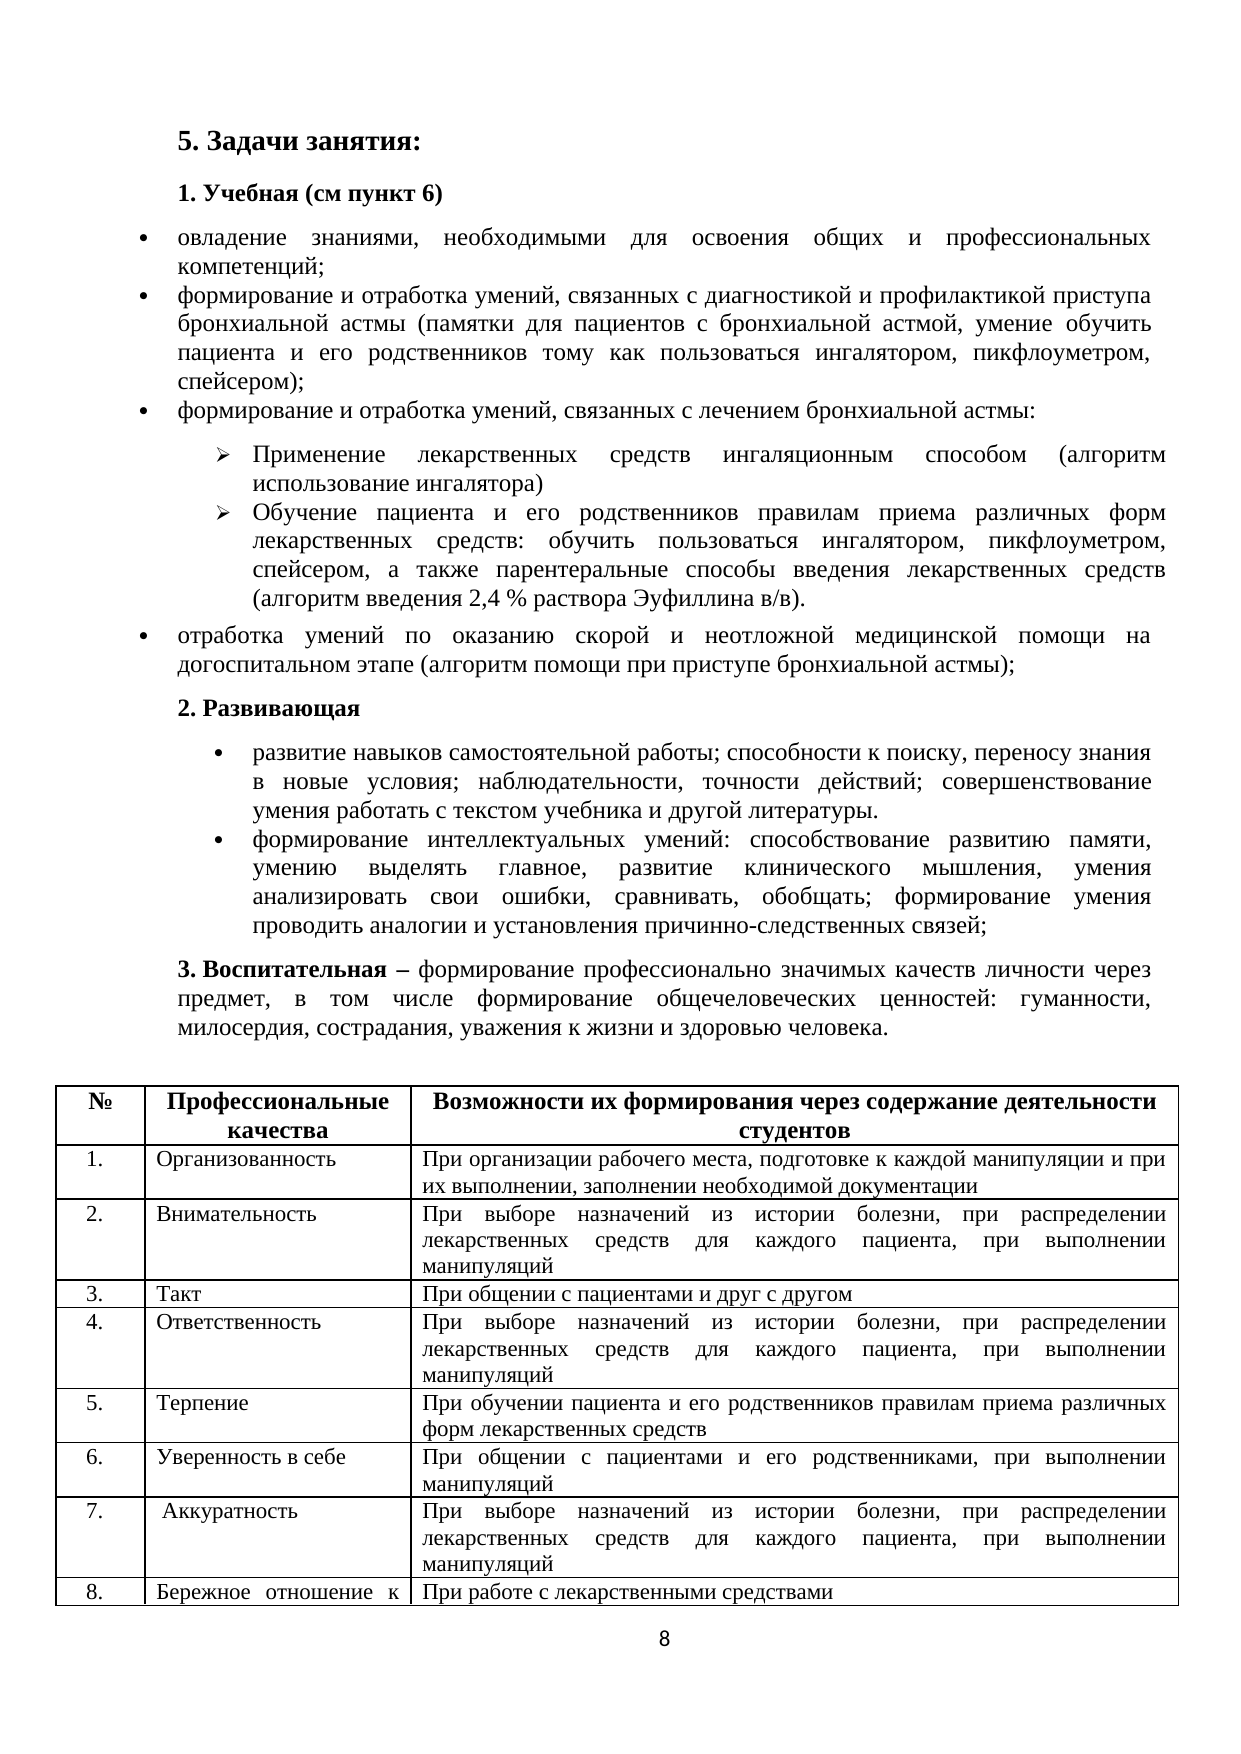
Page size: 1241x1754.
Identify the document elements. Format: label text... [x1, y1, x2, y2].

list развитие навыков самостоятельной работы; способности к поиску, переносу знания в новые условия; наблюдательности, точности действий; совершенствование умения работать с текстом учебника и другой литературы. [215, 737, 1152, 824]
table_cell [57, 1146, 144, 1198]
table_cell Внимательность [146, 1200, 410, 1279]
table_header Профессиональные качества [146, 1087, 410, 1144]
text 2. Развивающая [177, 693, 1152, 722]
list формирование и отработка умений, связанных с лечением бронхиальной астмы: [140, 395, 1152, 423]
table_cell Аккуратность [146, 1498, 410, 1577]
table_cell При общении с пациентами и его родственниками, при выполнении манипуляций [412, 1443, 1178, 1496]
table_header № [57, 1087, 144, 1144]
text 5. Задачи занятия: [177, 123, 1152, 157]
list Обучение пациента и его родственников правилам приема различных форм лекарственных средств: обучить пользоваться ингалятором, пикфлоуметром, спейсером, а также парентеральные способы введения лекарственных средств (алгоритм введения 2,4 % раствора Эуфиллина в/в). [215, 497, 1167, 612]
text 1. Учебная (см пункт 6) [177, 178, 1152, 207]
table_cell При организации рабочего места, подготовке к каждой манипуляции и при их выполнении, заполнении необходимой документации [412, 1146, 1178, 1198]
table_cell [57, 1578, 144, 1604]
list Применение лекарственных средств ингаляционным способом (алгоритм использование ингалятора) [215, 439, 1167, 497]
table_cell [57, 1200, 144, 1279]
table_cell Такт [146, 1281, 410, 1307]
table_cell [412, 1578, 1178, 1604]
table_cell При выборе назначений из истории болезни, при распределении лекарственных средств для каждого пациента, при выполнении манипуляций [412, 1498, 1178, 1577]
list отработка умений по оказанию скорой и неотложной медицинской помощи на догоспитальном этапе (алгоритм помощи при приступе бронхиальной астмы); [140, 620, 1152, 677]
table_cell [57, 1389, 144, 1442]
table_cell Терпение [146, 1389, 410, 1442]
table_cell [57, 1281, 144, 1307]
table_cell [57, 1308, 144, 1387]
table_cell При обучении пациента и его родственников правилам приема различных форм лекарственных средств [412, 1389, 1178, 1442]
table_cell Уверенность в себе [146, 1443, 410, 1496]
table_cell При выборе назначений из истории болезни, при распределении лекарственных средств для каждого пациента, при выполнении манипуляций [412, 1308, 1178, 1387]
table_cell [57, 1498, 144, 1577]
table_header Возможности их формирования через содержание деятельности студентов [412, 1087, 1178, 1144]
table_cell Организованность [146, 1146, 410, 1198]
list овладение знаниями, необходимыми для освоения общих и профессиональных компетенций; [140, 222, 1152, 280]
table_cell При выборе назначений из истории болезни, при распределении лекарственных средств для каждого пациента, при выполнении манипуляций [412, 1200, 1178, 1279]
text 3. Воспитательная – формирование профессионально значимых качеств личности через предмет, в том числе формирование общечеловеческих ценностей: гуманности, милосердия, сострадания, уважения к жизни и здоровью человека. [177, 954, 1152, 1041]
list формирование интеллектуальных умений: способствование развитию памяти, умению выделять главное, развитие клинического мышления, умения анализировать свои ошибки, сравнивать, обобщать; формирование умения проводить аналогии и установления причинно-следственных связей; [215, 824, 1152, 939]
table_cell При общении с пациентами и друг с другом [412, 1281, 1178, 1307]
table_cell Ответственность [146, 1308, 410, 1387]
list формирование и отработка умений, связанных с диагностикой и профилактикой приступа бронхиальной астмы (памятки для пациентов с бронхиальной астмой, умение обучить пациента и его родственников тому как пользоваться ингалятором, пикфлоуметром, спейсером); [140, 280, 1152, 395]
table_cell [57, 1443, 144, 1496]
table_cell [146, 1578, 410, 1604]
